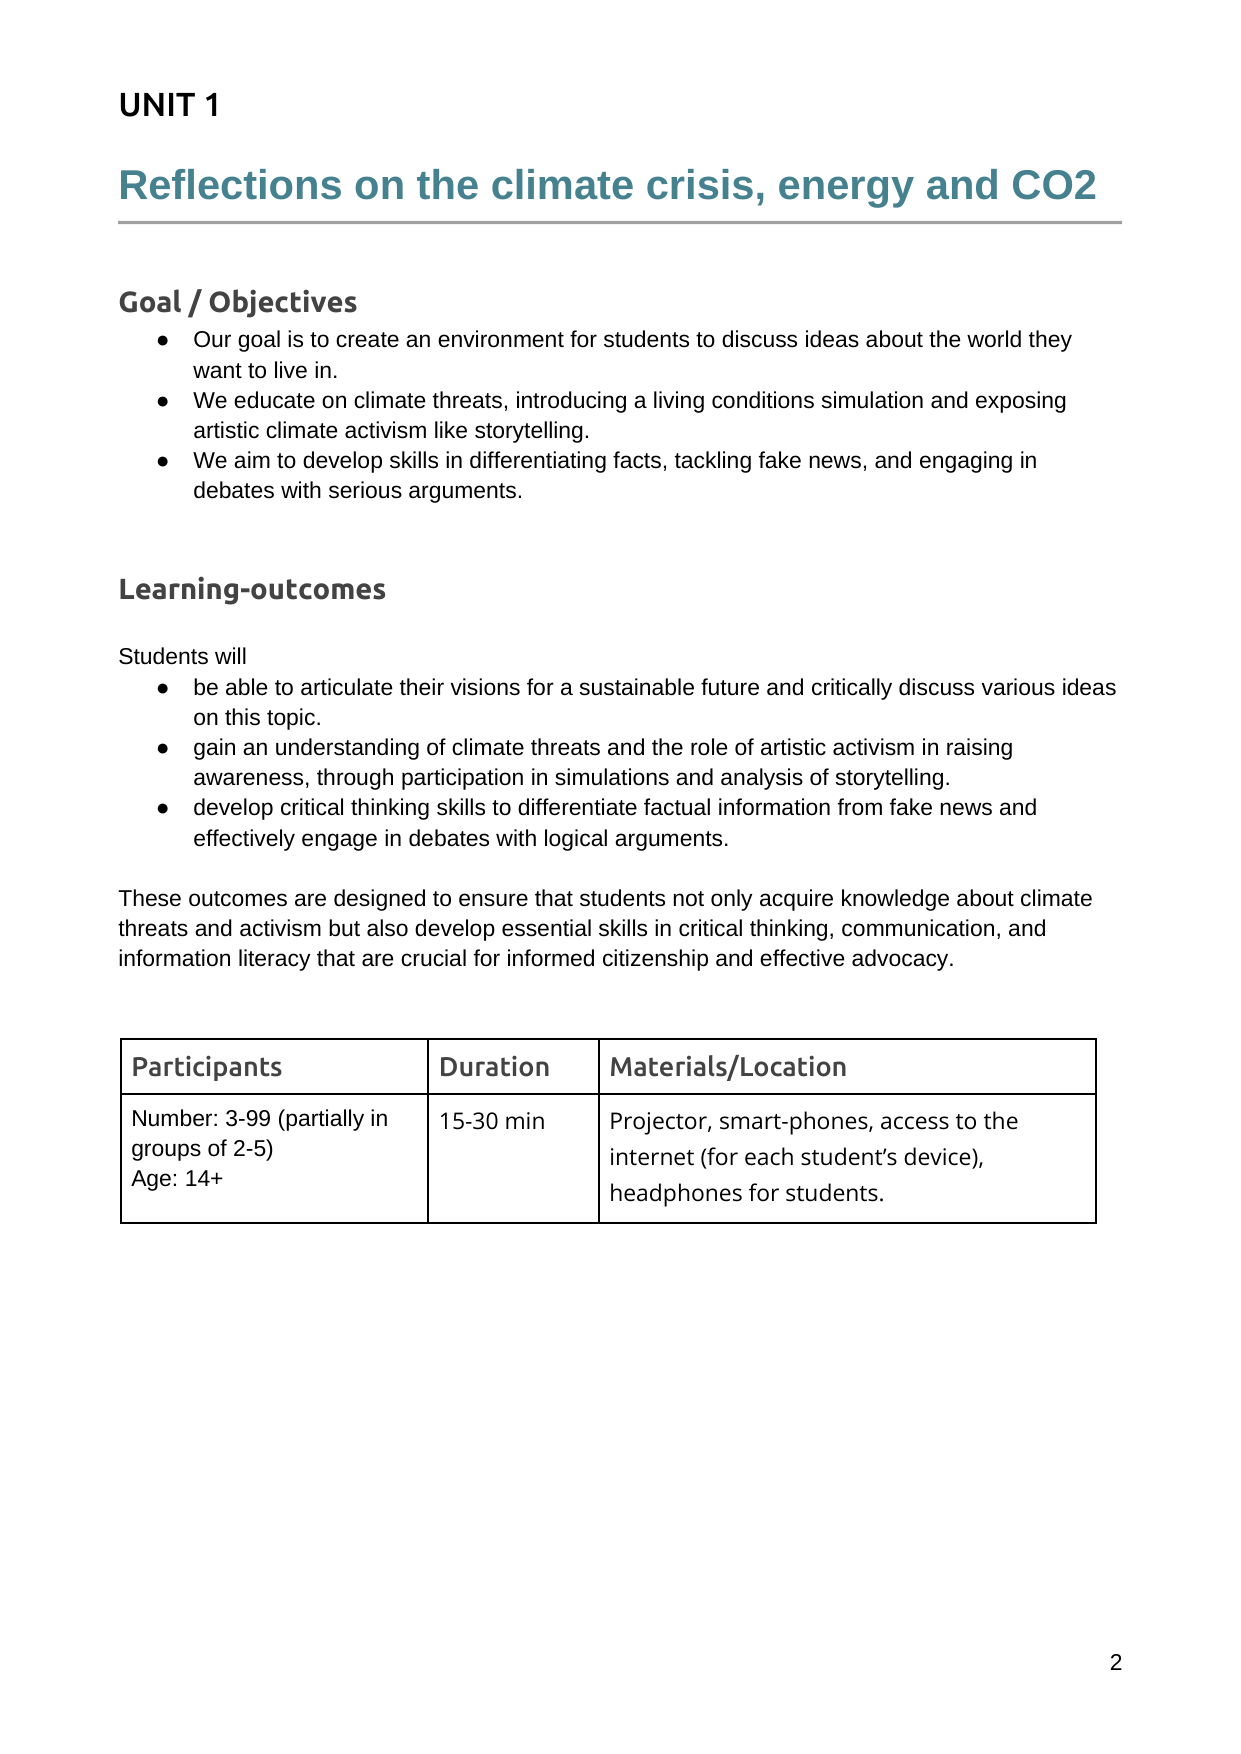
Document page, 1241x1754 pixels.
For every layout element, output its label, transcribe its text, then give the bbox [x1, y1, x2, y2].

list We educate on climate threats, introducing a living conditions simulation and exposing artistic climate activism like storytelling. [156, 387, 1122, 443]
table_cell 15-30 min [429, 1095, 598, 1222]
subtitle Goal / Objectives [118, 284, 1122, 318]
table_header Duration [429, 1040, 598, 1092]
list Our goal is to create an environment for students to discuss ideas about the world they want to live in. [156, 326, 1122, 383]
list gain an understanding of climate threats and the role of artistic activism in raising awareness, through participation in simulations and analysis of storytelling. [156, 734, 1122, 790]
list We aim to develop skills in differentiating facts, tackling fake news, and engaging in debates with serious arguments. [156, 447, 1122, 504]
subtitle Learning-outcomes [118, 571, 1122, 605]
text Students will [118, 643, 1122, 669]
table_cell Projector, smart-phones, access to the internet (for each student’s device), headphones for students. [600, 1095, 1095, 1222]
table_header Participants [122, 1040, 427, 1092]
table_header Materials/Location [600, 1040, 1095, 1092]
subtitle UNIT 1 [118, 88, 1122, 123]
subtitle Reflections on the climate crisis, energy and CO2 [118, 161, 1122, 208]
list be able to articulate their visions for a sustainable future and critically discuss various ideas on this topic. [156, 673, 1122, 730]
table_cell Number: 3-99 (partially in groups of 2-5) Age: 14+ [122, 1095, 427, 1222]
text These outcomes are designed to ensure that students not only acquire knowledge about climate threats and activism but also develop essential skills in critical thinking, communication, and information literacy that are crucial for informed citizenship and effective advocacy. [118, 885, 1122, 972]
list develop critical thinking skills to differentiate factual information from fake news and effectively engage in debates with logical arguments. [156, 794, 1122, 851]
